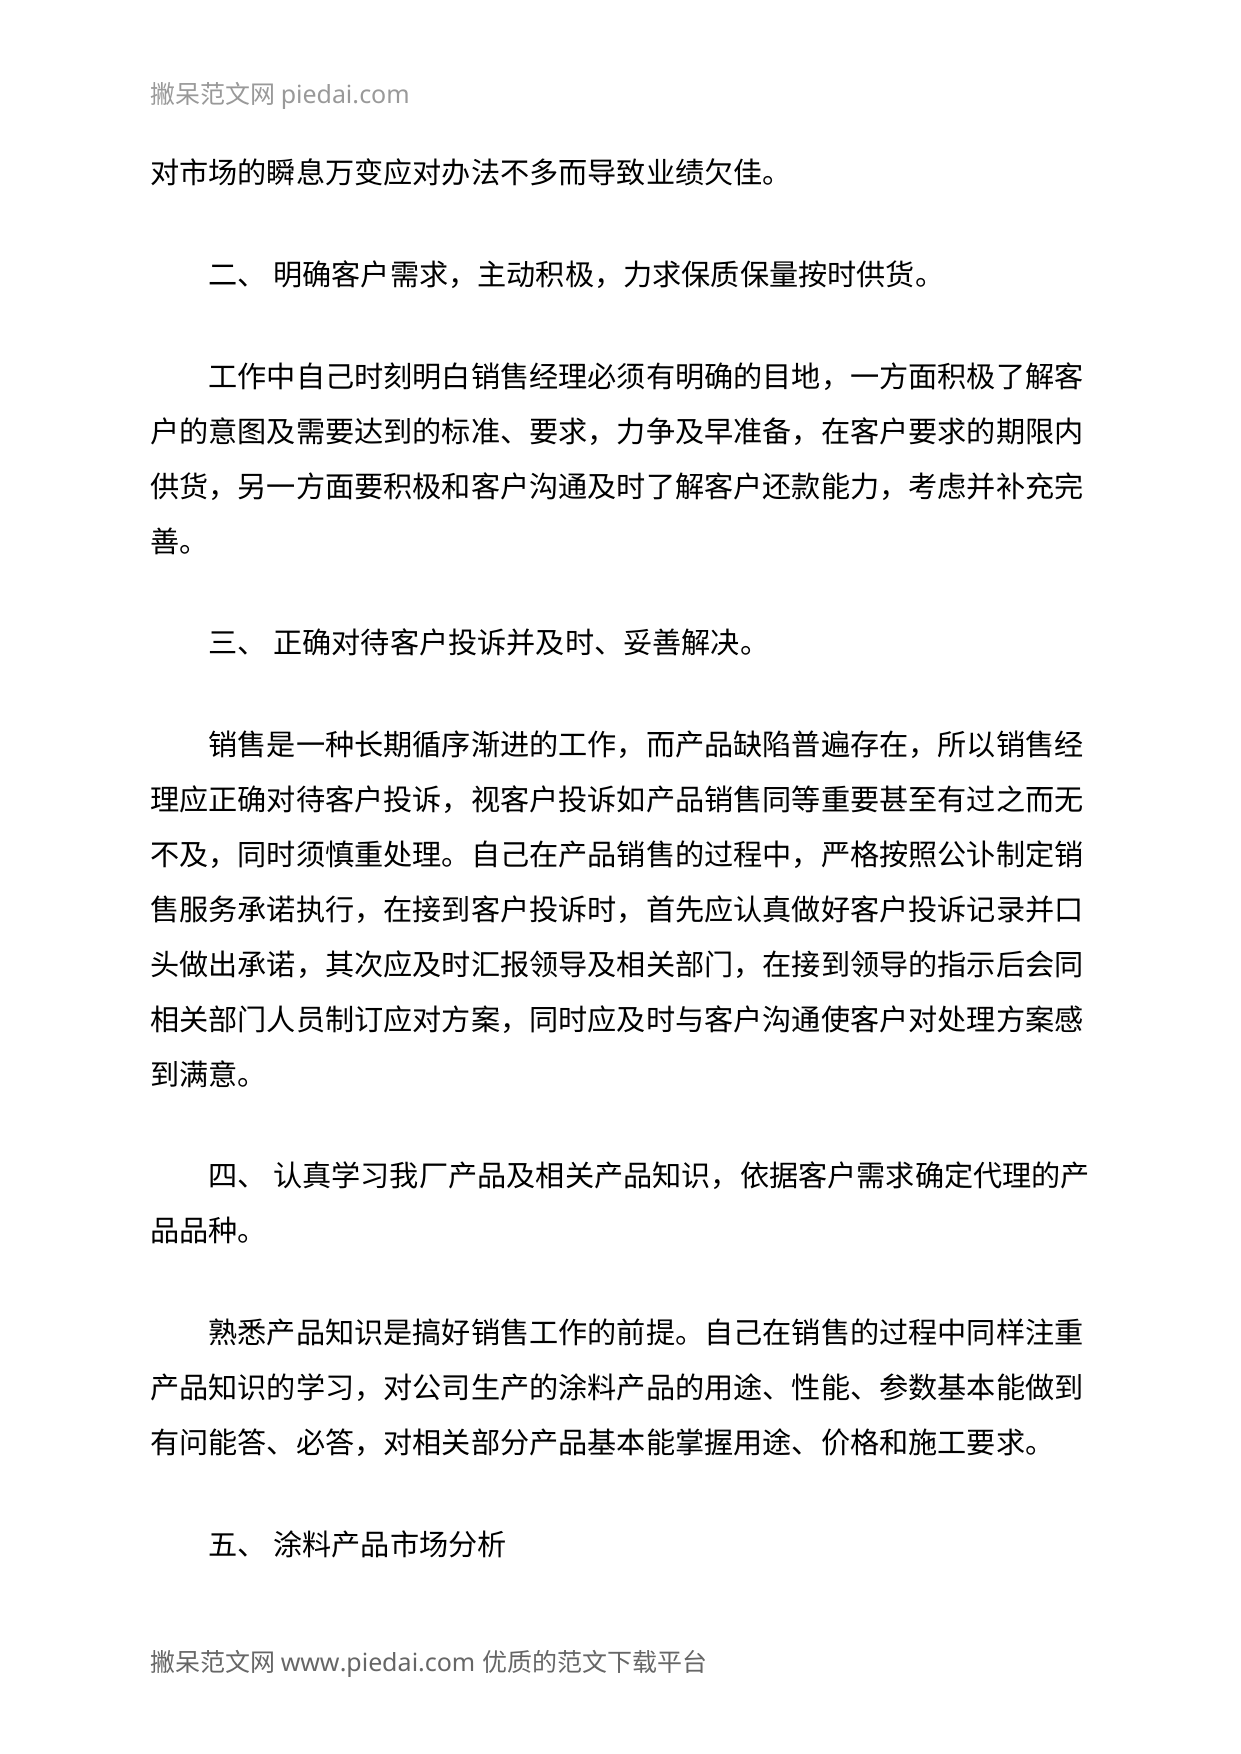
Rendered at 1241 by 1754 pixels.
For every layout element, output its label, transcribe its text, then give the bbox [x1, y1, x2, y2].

text 三、 正确对待客户投诉并及时、妥善解决。 [150, 620, 1090, 662]
text 五、 涂料产品市场分析 [150, 1521, 1090, 1563]
text 四、 认真学习我厂产品及相关产品知识，依据客户需求确定代理的产品品种。 [150, 1153, 1090, 1250]
text 销售是一种长期循序渐进的工作，而产品缺陷普遍存在，所以销售经理应正确对待客户投诉，视客户投诉如产品销售同等重要甚至有过之而无不及，同时须慎重处理。自己在产品销售的过程中，严格按照公讣制定销售服务承诺执行，在接到客户投诉时，首先应认真做好客户投诉记录并口头做出承诺，其次应及时汇报领导及相关部门，在接到领导的指示后会同相关部门人员制订应对方案，同时应及时与客户沟通使客户对处理方案感到满意。 [150, 722, 1090, 1093]
text 工作中自己时刻明白销售经理必须有明确的目地，一方面积极了解客户的意图及需要达到的标准、要求，力争及早准备，在客户要求的期限内供货，另一方面要积极和客户沟通及时了解客户还款能力，考虑并补充完善。 [150, 353, 1090, 561]
text 二、 明确客户需求，主动积极，力求保质保量按时供货。 [150, 252, 1090, 294]
text 熟悉产品知识是搞好销售工作的前提。自己在销售的过程中同样注重产品知识的学习，对公司生产的涂料产品的用途、性能、参数基本能做到有问能答、必答，对相关部分产品基本能掌握用途、价格和施工要求。 [150, 1309, 1090, 1462]
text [150, 150, 1090, 192]
